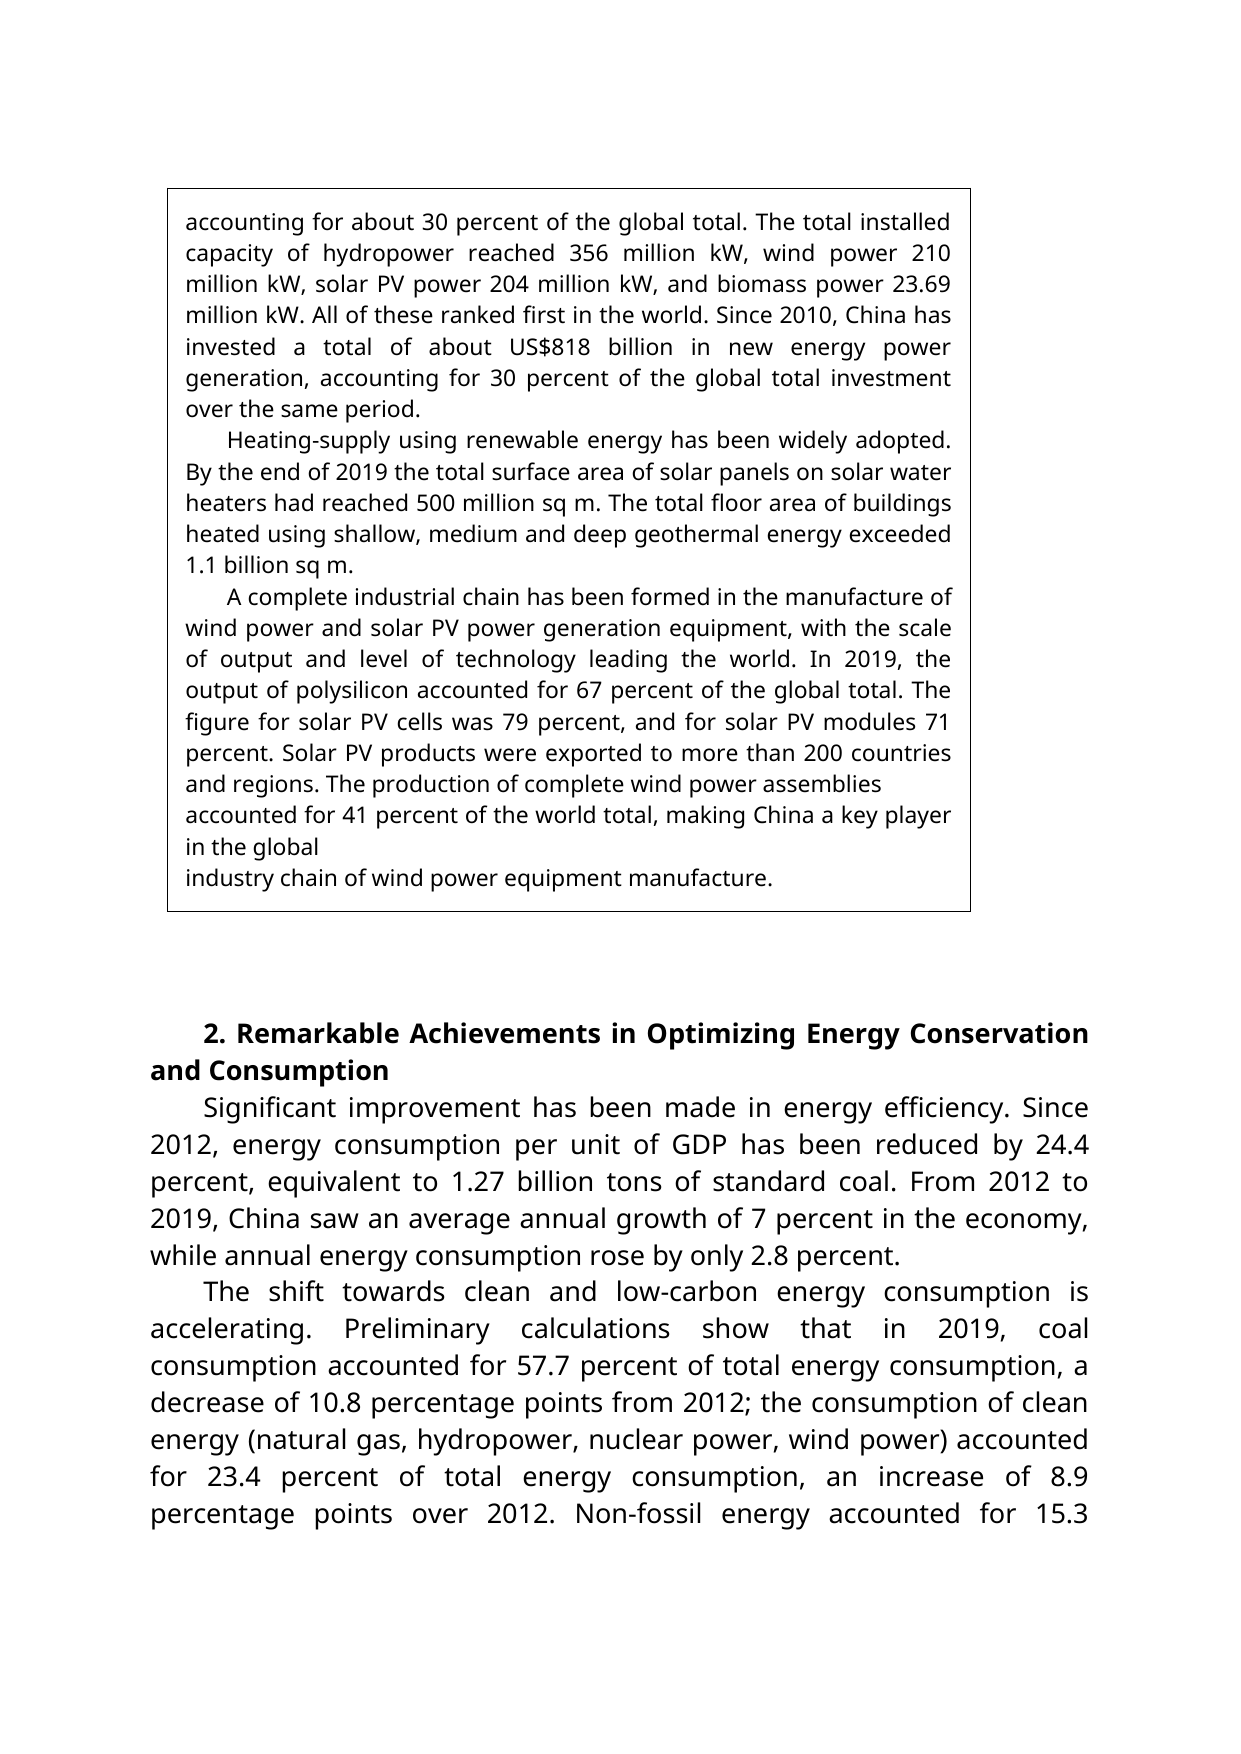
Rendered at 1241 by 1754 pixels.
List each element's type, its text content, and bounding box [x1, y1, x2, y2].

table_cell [168, 189, 970, 911]
text 2. Remarkable Achievements in Optimizing Energy Conservation and Consumption [150, 1015, 1090, 1088]
text Significant improvement has been made in energy efficiency. Since 2012, energy consumption per unit of GDP has been reduced by 24.4 percent, equivalent to 1.27 billion tons of standard coal. From 2012 to 2019, China saw an average annual growth of 7 percent in the economy, while annual energy consumption rose by only 2.8 percent. [150, 1088, 1090, 1273]
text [150, 1273, 1090, 1531]
